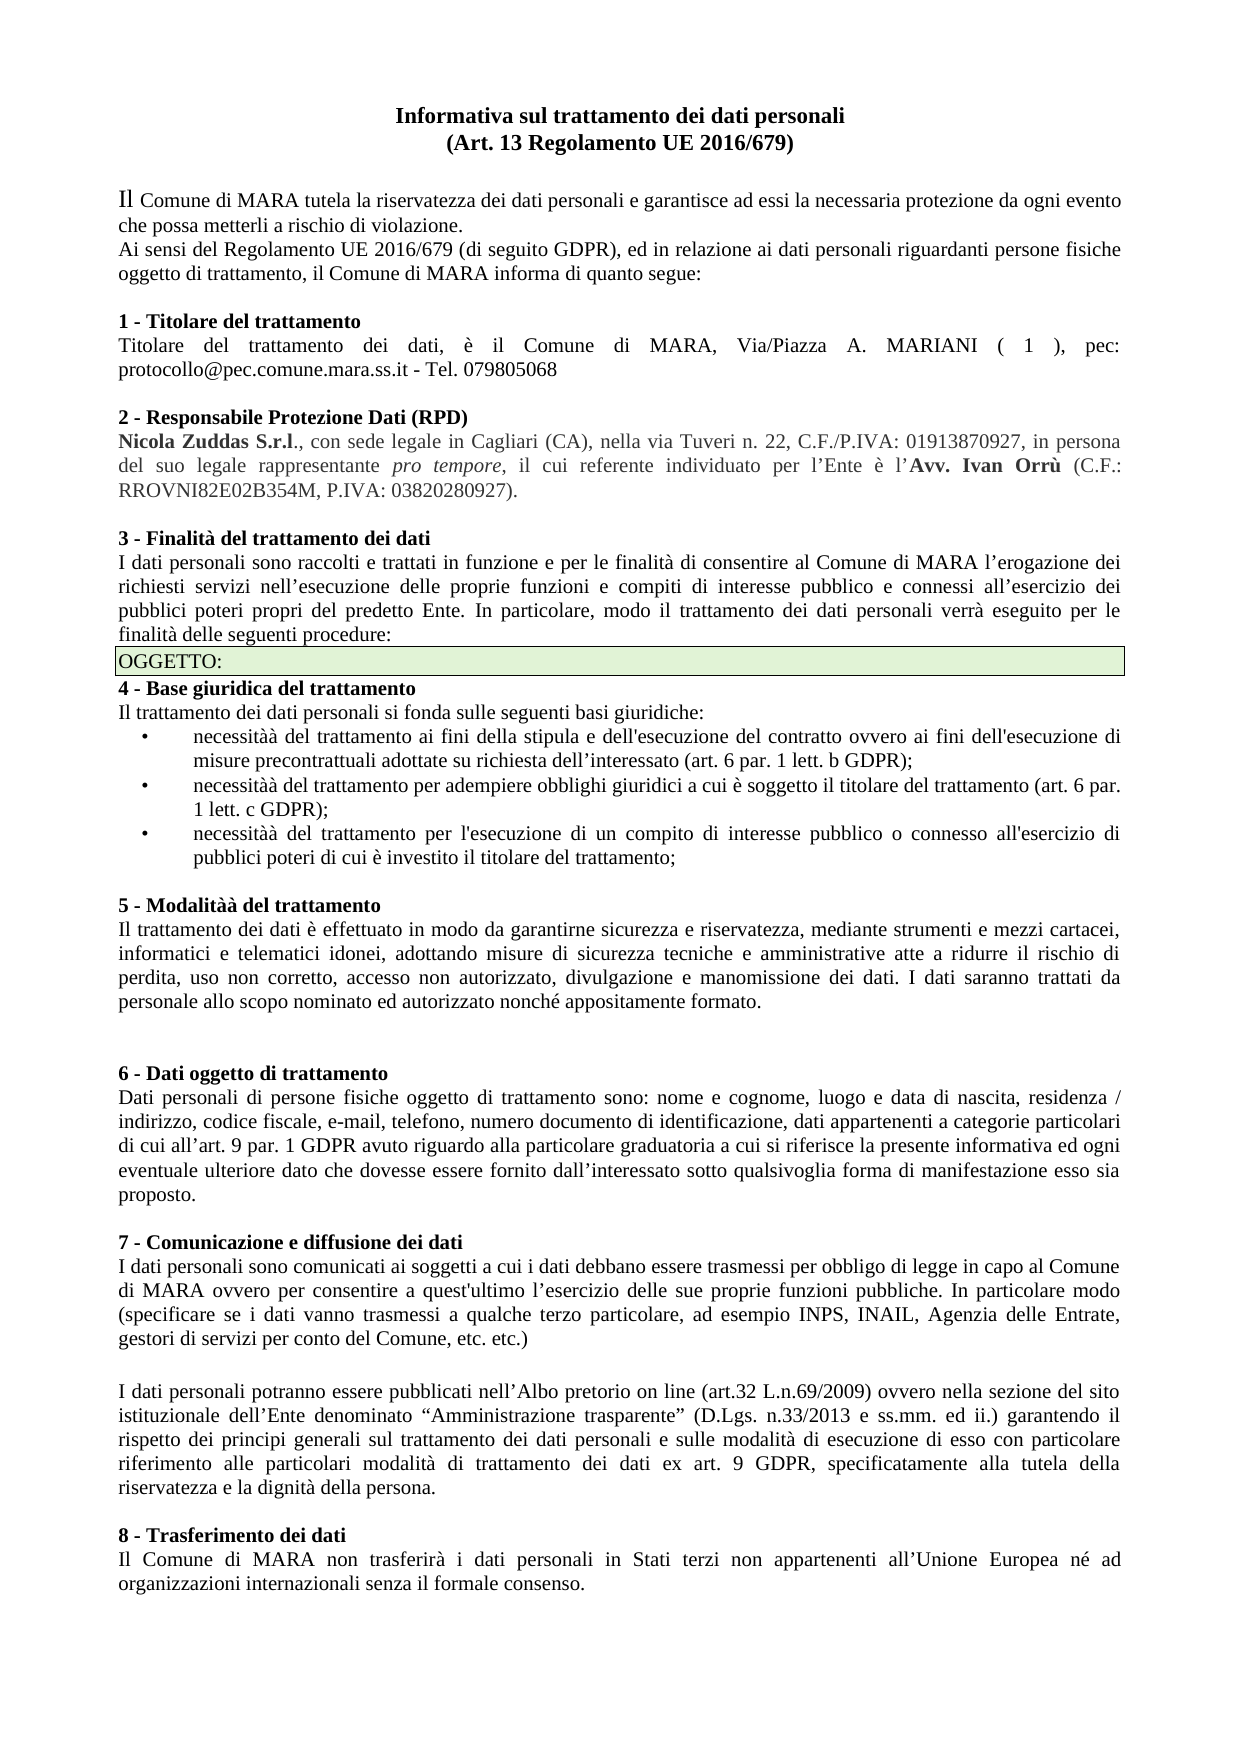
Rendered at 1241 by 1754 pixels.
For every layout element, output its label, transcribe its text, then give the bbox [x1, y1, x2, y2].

text 1 - Titolare del trattamento [118, 309, 1122, 333]
text Titolare del trattamento dei dati, è il Comune di MARA, Via/Piazza A. MARIANI ( 1 ), pec: protocollo@pec.comune.mara.ss.it - Tel. 079805068 [118, 333, 1122, 381]
text I dati personali sono comunicati ai soggetti a cui i dati debbano essere trasmessi per obbligo di legge in capo al Comune di MARA ovvero per consentire a quest'ultimo l’esercizio delle sue proprie funzioni pubbliche. In particolare modo (specificare se i dati vanno trasmessi a qualche terzo particolare, ad esempio INPS, INAIL, Agenzia delle Entrate, gestori di servizi per conto del Comune, etc. etc.) [118, 1254, 1122, 1350]
text 7 - Comunicazione e diffusione dei dati [118, 1230, 1122, 1254]
text • necessitàà del trattamento per l'esecuzione di un compito di interesse pubblico o connesso all'esercizio di pubblici poteri di cui è investito il titolare del trattamento; [118, 821, 1122, 869]
text 5 - Modalitàà del trattamento [118, 893, 1122, 917]
text 4 - Base giuridica del trattamento [118, 676, 1122, 700]
text OGGETTO: [116, 647, 1124, 675]
text • necessitàà del trattamento per adempiere obblighi giuridici a cui è soggetto il titolare del trattamento (art. 6 par. 1 lett. c GDPR); [118, 772, 1122, 821]
text Dati personali di persone fisiche oggetto di trattamento sono: nome e cognome, luogo e data di nascita, residenza / indirizzo, codice fiscale, e-mail, telefono, numero documento di identificazione, dati appartenenti a categorie particolari di cui all’art. 9 par. 1 GDPR avuto riguardo alla particolare graduatoria a cui si riferisce la presente informativa ed ogni eventuale ulteriore dato che dovesse essere fornito dall’interessato sotto qualsivoglia forma di manifestazione esso sia proposto. [118, 1085, 1122, 1206]
text 8 - Trasferimento dei dati [118, 1523, 1122, 1547]
text I dati personali potranno essere pubblicati nell’Albo pretorio on line (art.32 L.n.69/2009) ovvero nella sezione del sito istituzionale dell’Ente denominato “Amministrazione trasparente” (D.Lgs. n.33/2013 e ss.mm. ed ii.) garantendo il rispetto dei principi generali sul trattamento dei dati personali e sulle modalità di esecuzione di esso con particolare riferimento alle particolari modalità di trattamento dei dati ex art. 9 GDPR, specificatamente alla tutela della riservatezza e la dignità della persona. [118, 1379, 1122, 1499]
text 3 - Finalità del trattamento dei dati [118, 526, 1122, 550]
text 2 - Responsabile Protezione Dati (RPD) [118, 405, 1122, 429]
text Il trattamento dei dati è effettuato in modo da garantirne sicurezza e riservatezza, mediante strumenti e mezzi cartacei, informatici e telematici idonei, adottando misure di sicurezza tecniche e amministrative atte a ridurre il rischio di perdita, uso non corretto, accesso non autorizzato, divulgazione e manomissione dei dati. I dati saranno trattati da personale allo scopo nominato ed autorizzato nonché appositamente formato. [118, 917, 1122, 1013]
text I dati personali sono raccolti e trattati in funzione e per le finalità di consentire al Comune di MARA l’erogazione dei richiesti servizi nell’esecuzione delle proprie funzioni e compiti di interesse pubblico e connessi all’esercizio dei pubblici poteri propri del predetto Ente. In particolare, modo il trattamento dei dati personali verrà eseguito per le finalità delle seguenti procedure: [118, 550, 1122, 646]
text Informativa sul trattamento dei dati personali [118, 103, 1122, 129]
text Nicola Zuddas S.r.l., con sede legale in Cagliari (CA), nella via Tuveri n. 22, C.F./P.IVA: 01913870927, in persona del suo legale rappresentante pro tempore, il cui referente individuato per l’Ente è l’Avv. Ivan Orrù (C.F.: RROVNI82E02B354M, P.IVA: 03820280927). [118, 429, 1122, 502]
text Ai sensi del Regolamento UE 2016/679 (di seguito GDPR), ed in relazione ai dati personali riguardanti persone fisiche oggetto di trattamento, il Comune di MARA informa di quanto segue: [118, 237, 1122, 285]
text 6 - Dati oggetto di trattamento [118, 1061, 1122, 1085]
text Il Comune di MARA non trasferirà i dati personali in Stati terzi non appartenenti all’Unione Europea né ad organizzazioni internazionali senza il formale consenso. [118, 1547, 1122, 1595]
text Il trattamento dei dati personali si fonda sulle seguenti basi giuridiche: [118, 700, 1122, 724]
text (Art. 13 Regolamento UE 2016/679) [118, 129, 1122, 155]
text Il Comune di MARA tutela la riservatezza dei dati personali e garantisce ad essi la necessaria protezione da ogni evento che possa metterli a rischio di violazione. [118, 184, 1122, 237]
text • necessitàà del trattamento ai fini della stipula e dell'esecuzione del contratto ovvero ai fini dell'esecuzione di misure precontrattuali adottate su richiesta dell’interessato (art. 6 par. 1 lett. b GDPR); [118, 724, 1122, 772]
